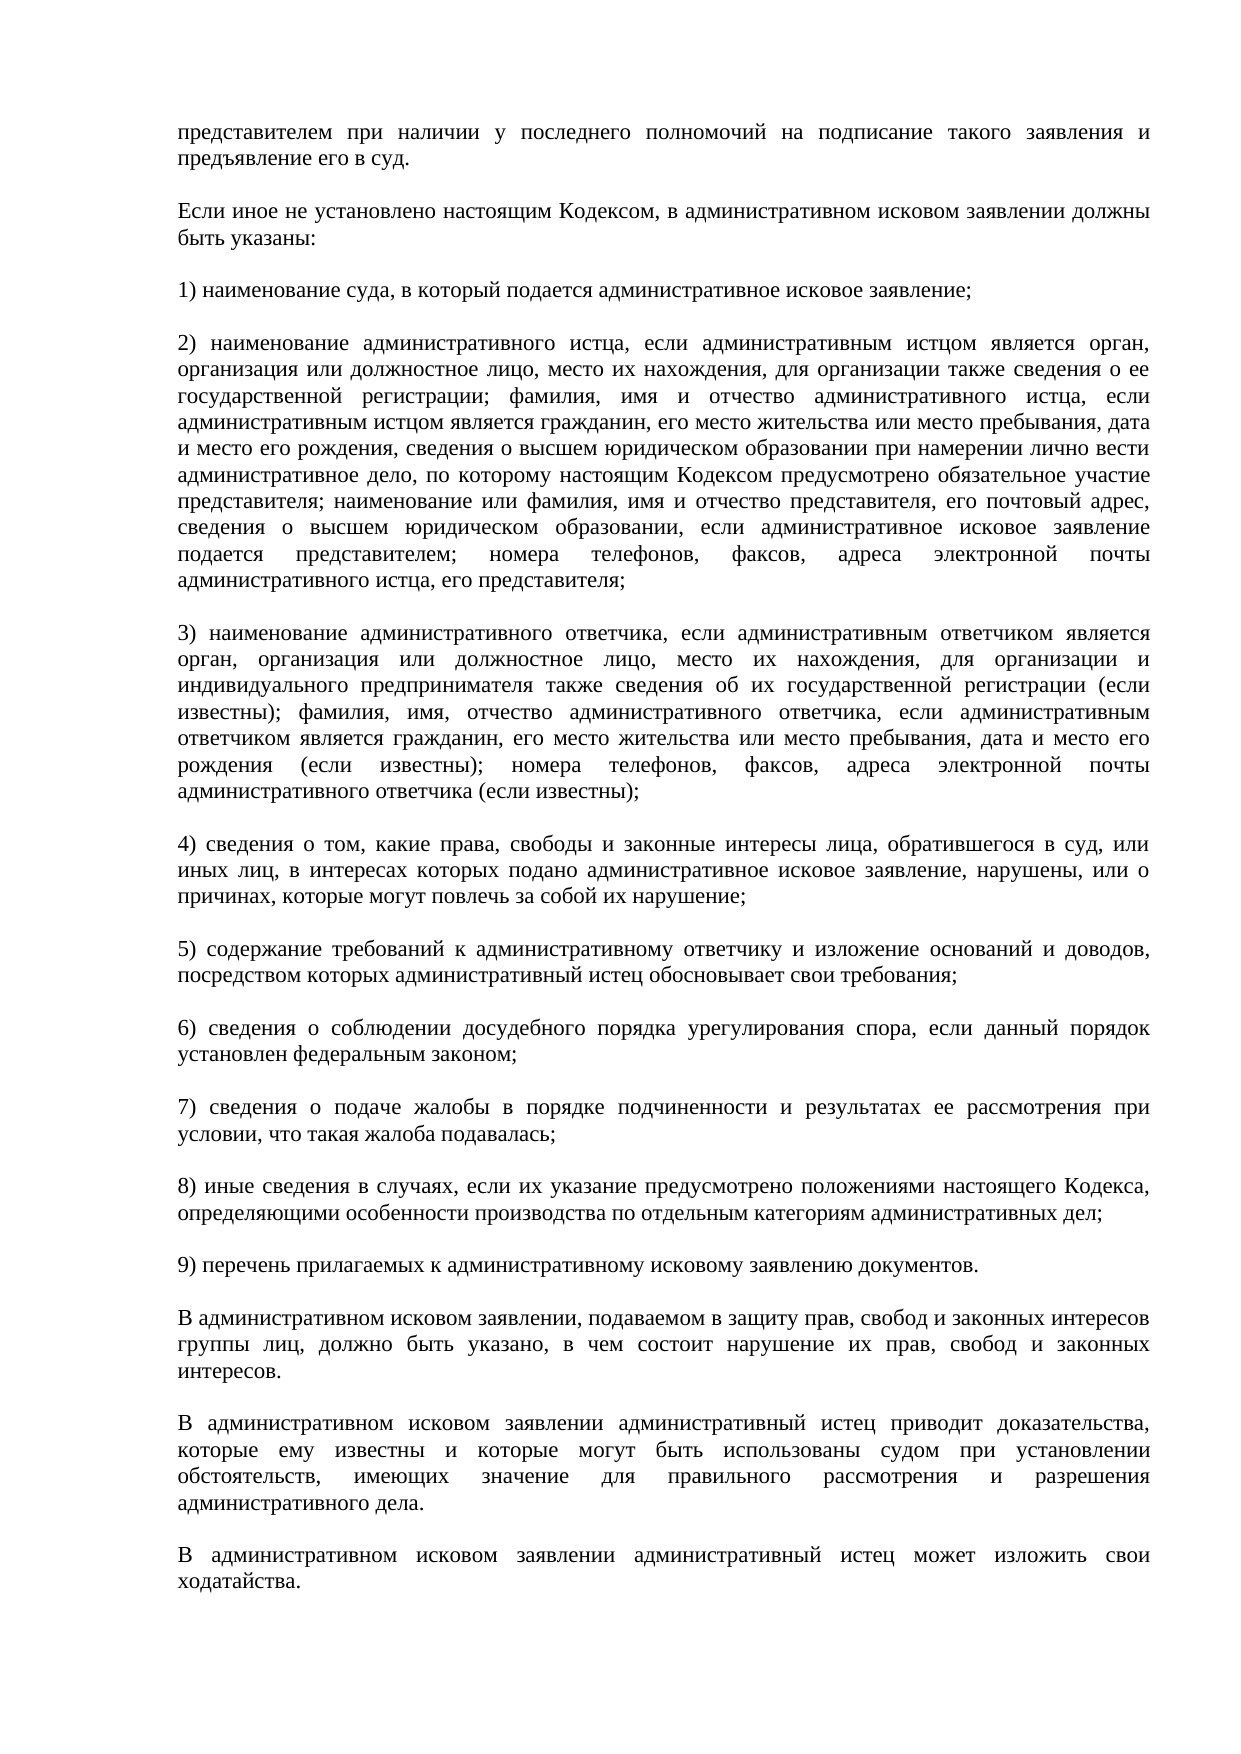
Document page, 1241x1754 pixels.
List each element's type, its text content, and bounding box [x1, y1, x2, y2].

text В административном исковом заявлении, подаваемом в защиту прав, свобод и законных интересов группы лиц, должно быть указано, в чем состоит нарушение их прав, свобод и законных интересов. [177, 1304, 1152, 1383]
text 8) иные сведения в случаях, если их указание предусмотрено положениями настоящего Кодекса, определяющими особенности производства по отдельным категориям административных дел; [177, 1172, 1152, 1225]
text В административном исковом заявлении административный истец может изложить свои ходатайства. [177, 1541, 1152, 1594]
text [177, 118, 1152, 171]
text 6) сведения о соблюдении досудебного порядка урегулирования спора, если данный порядок установлен федеральным законом; [177, 1014, 1152, 1067]
text 3) наименование административного ответчика, если административным ответчиком является орган, организация или должностное лицо, место их нахождения, для организации и индивидуального предпринимателя также сведения об их государственной регистрации (если известны); фамилия, имя, отчество административного ответчика, если административным ответчиком является гражданин, его место жительства или место пребывания, дата и место его рождения (если известны); номера телефонов, факсов, адреса электронной почты административного ответчика (если известны); [177, 619, 1152, 803]
text 1) наименование суда, в который подается административное исковое заявление; [177, 276, 1152, 303]
text 4) сведения о том, какие права, свободы и законные интересы лица, обратившегося в суд, или иных лиц, в интересах которых подано административное исковое заявление, нарушены, или о причинах, которые могут повлечь за собой их нарушение; [177, 830, 1152, 909]
text 9) перечень прилагаемых к административному исковому заявлению документов. [177, 1251, 1152, 1278]
text В административном исковом заявлении административный истец приводит доказательства, которые ему известны и которые могут быть использованы судом при установлении обстоятельств, имеющих значение для правильного рассмотрения и разрешения административного дела. [177, 1409, 1152, 1515]
text 2) наименование административного истца, если административным истцом является орган, организация или должностное лицо, место их нахождения, для организации также сведения о ее государственной регистрации; фамилия, имя и отчество административного истца, если административным истцом является гражданин, его место жительства или место пребывания, дата и место его рождения, сведения о высшем юридическом образовании при намерении лично вести административное дело, по которому настоящим Кодексом предусмотрено обязательное участие представителя; наименование или фамилия, имя и отчество представителя, его почтовый адрес, сведения о высшем юридическом образовании, если административное исковое заявление подается представителем; номера телефонов, факсов, адреса электронной почты административного истца, его представителя; [177, 329, 1152, 592]
text 7) сведения о подаче жалобы в порядке подчиненности и результатах ее рассмотрения при условии, что такая жалоба подавалась; [177, 1093, 1152, 1146]
text Если иное не установлено настоящим Кодексом, в административном исковом заявлении должны быть указаны: [177, 197, 1152, 250]
text 5) содержание требований к административному ответчику и изложение оснований и доводов, посредством которых административный истец обосновывает свои требования; [177, 935, 1152, 988]
